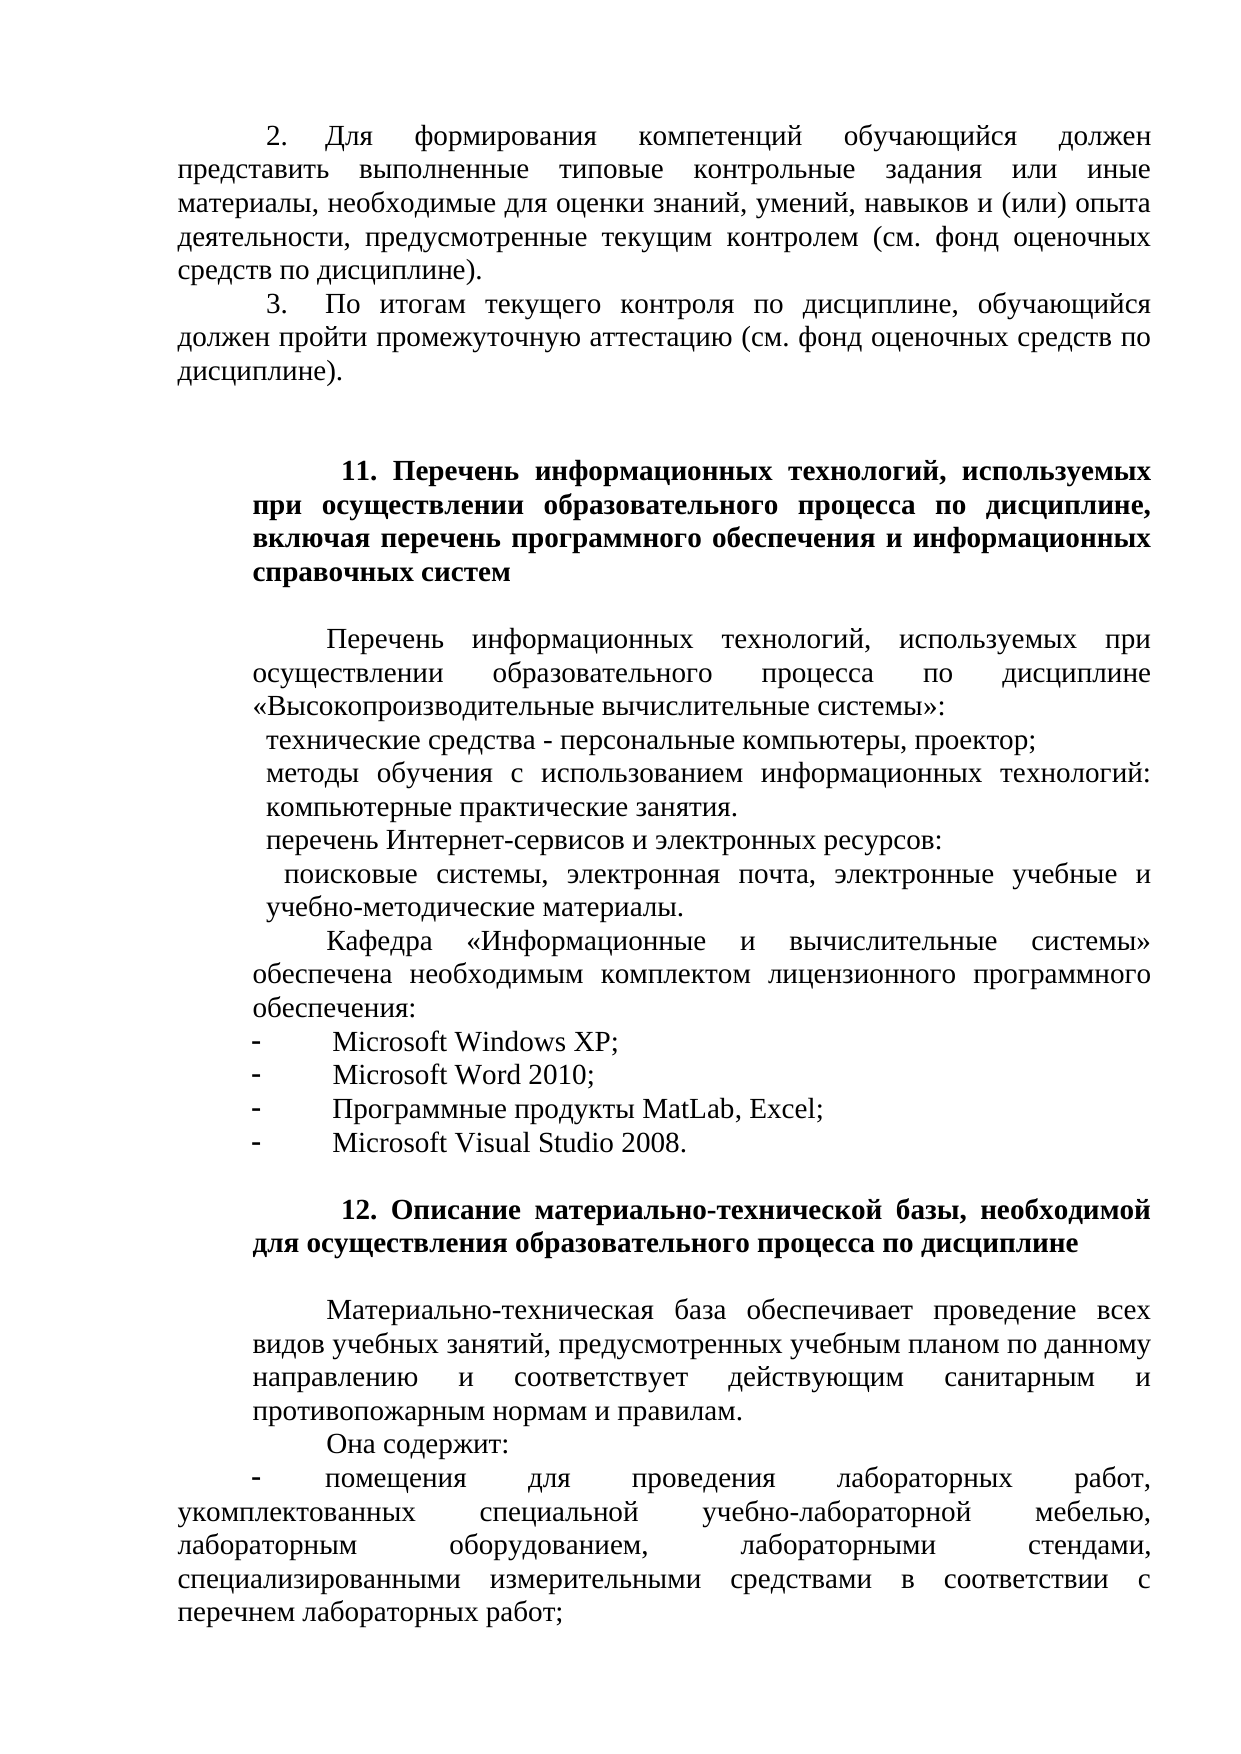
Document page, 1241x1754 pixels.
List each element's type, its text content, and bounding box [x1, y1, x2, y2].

list помещения для проведения лабораторных работ, укомплектованных специальной учебно-лабораторной мебелью, лабораторным оборудованием, лабораторными стендами, специализированными измерительными средствами в соответствии с перечнем лабораторных работ; [177, 1460, 1152, 1628]
list Для формирования компетенций обучающийся должен представить выполненные типовые контрольные задания или иные материалы, необходимые для оценки знаний, умений, навыков и (или) опыта деятельности, предусмотренные текущим контролем (см. фонд оценочных средств по дисциплине). [177, 118, 1152, 286]
text поисковые системы, электронная почта, электронные учебные и учебно-методические материалы. [266, 856, 1152, 923]
text Материально-техническая база обеспечивает проведение всех видов учебных занятий, предусмотренных учебным планом по данному направлению и соответствует действующим санитарным и противопожарным нормам и правилам. [252, 1292, 1152, 1427]
text 11. Перечень информационных технологий, используемых при осуществлении образовательного процесса по дисциплине, включая перечень программного обеспечения и информационных справочных систем [252, 453, 1152, 588]
list Программные продукты MatLab, Excel; [177, 1091, 1152, 1125]
list По итогам текущего контроля по дисциплине, обучающийся должен пройти промежуточную аттестацию (см. фонд оценочных средств по дисциплине). [177, 286, 1152, 386]
text методы обучения с использованием информационных технологий: компьютерные практические занятия. [266, 755, 1152, 822]
text Перечень информационных технологий, используемых при осуществлении образовательного процесса по дисциплине «Высокопроизводительные вычислительные системы»: [252, 621, 1152, 722]
list Microsoft Visual Studio 2008. [177, 1125, 1152, 1158]
text Она содержит: [252, 1427, 1152, 1460]
text 12. Описание материально-технической базы, необходимой для осуществления образовательного процесса по дисциплине [252, 1192, 1152, 1259]
list Microsoft Word 2010; [177, 1057, 1152, 1091]
text перечень Интернет-сервисов и электронных ресурсов: [266, 822, 1152, 856]
list Microsoft Windows XP; [177, 1024, 1152, 1057]
text Кафедра «Информационные и вычислительные системы» обеспечена необходимым комплектом лицензионного программного обеспечения: [252, 923, 1152, 1024]
text технические средства - персональные компьютеры, проектор; [266, 722, 1152, 755]
